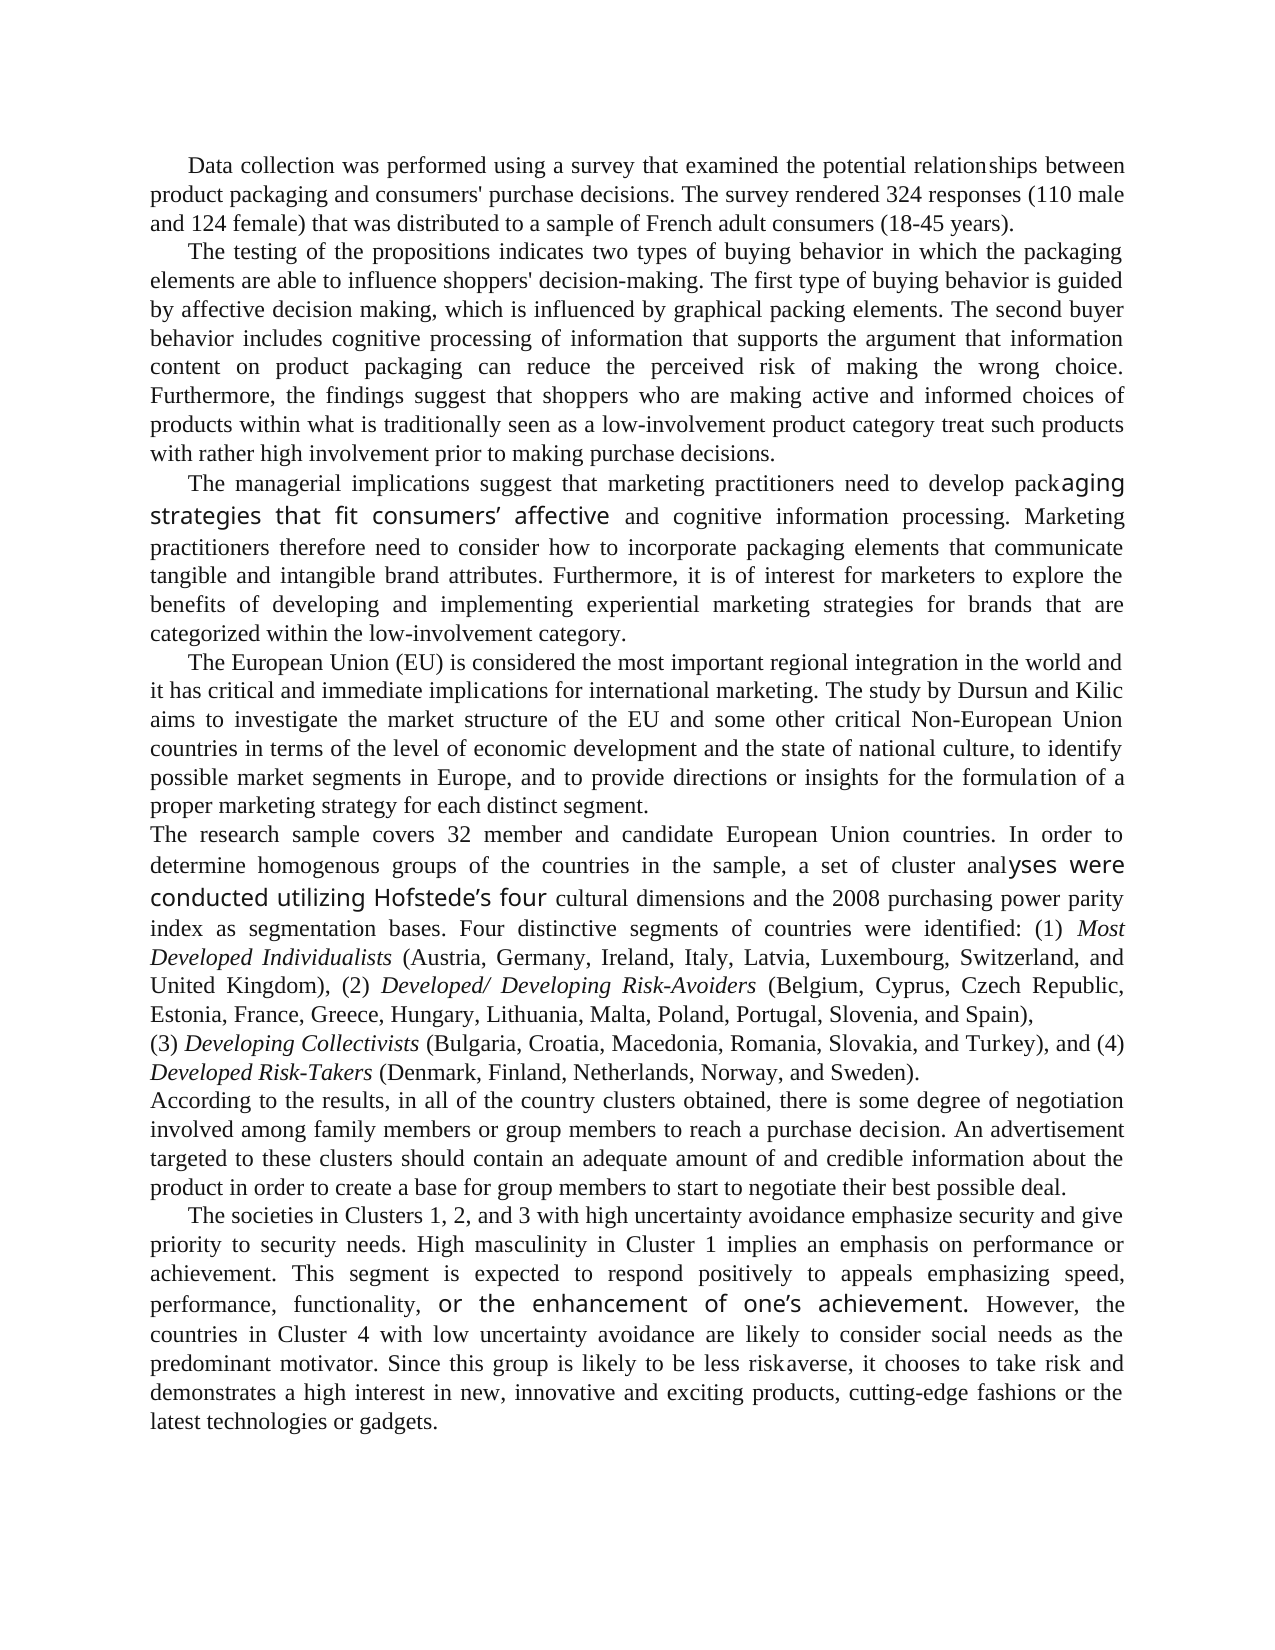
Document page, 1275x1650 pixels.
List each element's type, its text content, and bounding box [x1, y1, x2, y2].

text The European Union (EU) is considered the most important regional integration in the world and it has critical and immediate implications for international marketing. The study by Dursun and Kilic aims to investigate the market structure of the EU and some other critical Non-European Union countries in terms of the level of economic development and the state of national culture, to identify possible market segments in Europe, and to provide directions or insights for the formulation of a proper marketing strategy for each distinct segment. [150, 646, 1125, 819]
text Data collection was performed using a survey that examined the potential relationships between product packaging and consumers' purchase decisions. The survey rendered 324 responses (110 male and 124 female) that was distributed to a sample of French adult consumers (18-45 years). [150, 150, 1125, 236]
text The managerial implications suggest that marketing practitioners need to develop packaging strategies that fit consumers’ affective and cognitive information processing. Marketing practitioners therefore need to consider how to incorporate packaging elements that communicate tangible and intangible brand attributes. Furthermore, it is of interest for marketers to explore the benefits of developing and implementing experiential marketing strategies for brands that are categorized within the low-involvement category. [150, 466, 1125, 646]
text (3) Developing Collectivists (Bulgaria, Croatia, Macedonia, Romania, Slovakia, and Turkey), and (4) Developed Risk-Takers (Denmark, Finland, Netherlands, Norway, and Sweden). [150, 1028, 1125, 1085]
text The research sample covers 32 member and candidate European Union countries. In order to determine homogenous groups of the countries in the sample, a set of cluster analyses were conducted utilizing Hofstede’s four cultural dimensions and the 2008 purchasing power parity index as segmentation bases. Four distinctive segments of countries were identified: (1) Most Developed Individualists (Austria, Germany, Ireland, Italy, Latvia, Luxembourg, Switzerland, and United Kingdom), (2) Developed/ Developing Risk-Avoiders (Belgium, Cyprus, Czech Republic, Estonia, France, Greece, Hungary, Lithuania, Malta, Poland, Portugal, Slovenia, and Spain), [150, 819, 1125, 1028]
text According to the results, in all of the country clusters obtained, there is some degree of negotiation involved among family members or group members to reach a purchase decision. An advertisement targeted to these clusters should contain an adequate amount of and credible information about the product in order to create a base for group members to start to negotiate their best possible deal. [150, 1085, 1125, 1200]
text The societies in Clusters 1, 2, and 3 with high uncertainty avoidance emphasize security and give priority to security needs. High masculinity in Cluster 1 implies an emphasis on performance or achievement. This segment is expected to respond positively to appeals emphasizing speed, performance, functionality, or the enhancement of one’s achievement. However, the countries in Cluster 4 with low uncertainty avoidance are likely to consider social needs as the predominant motivator. Since this group is likely to be less riskaverse, it chooses to take risk and demonstrates a high interest in new, innovative and exciting products, cutting-edge fashions or the latest technologies or gadgets. [150, 1200, 1125, 1434]
text The testing of the propositions indicates two types of buying behavior in which the packaging elements are able to influence shoppers' decision-making. The first type of buying behavior is guided by affective decision making, which is influenced by graphical packing elements. The second buyer behavior includes cognitive processing of information that supports the argument that information content on product packaging can reduce the perceived risk of making the wrong choice. Furthermore, the findings suggest that shoppers who are making active and informed choices of products within what is traditionally seen as a low-involvement product category treat such products with rather high involvement prior to making purchase decisions. [150, 236, 1125, 466]
